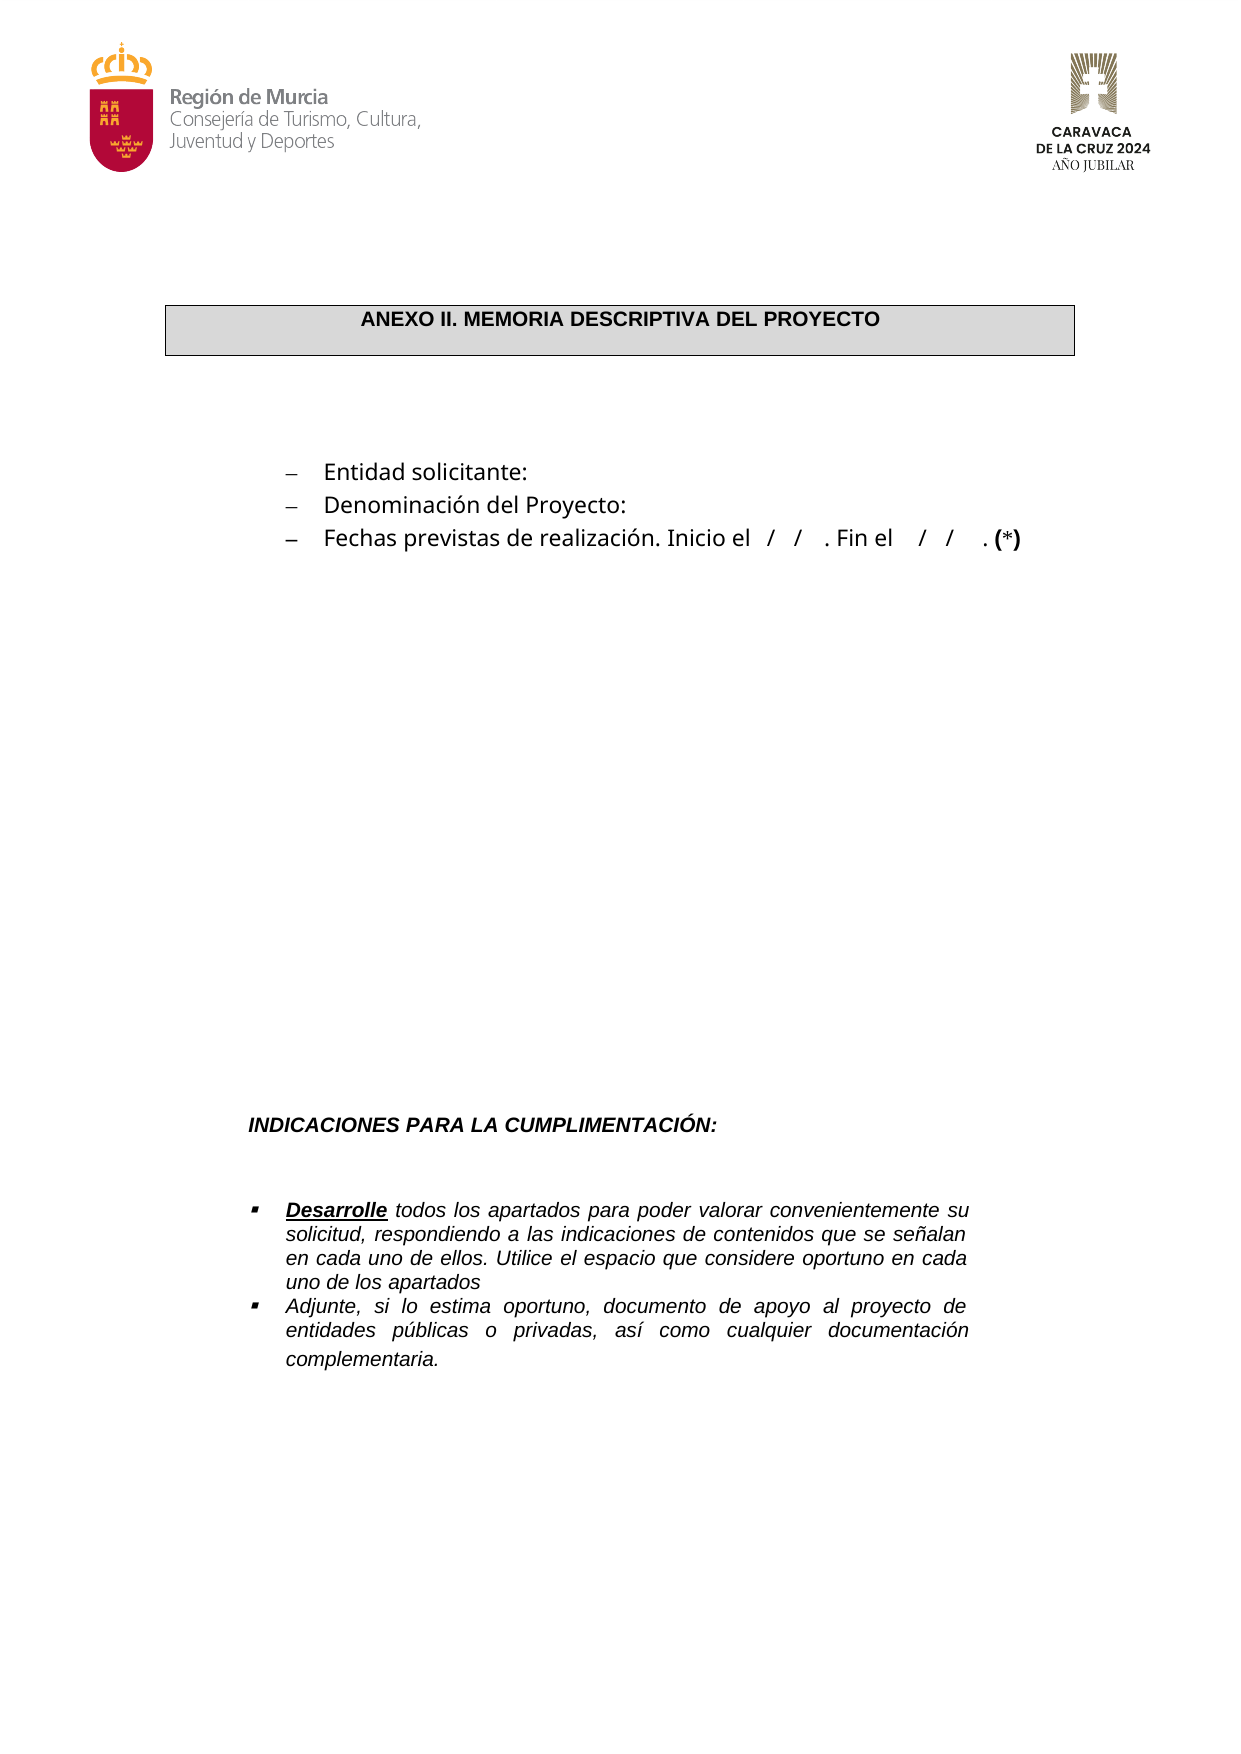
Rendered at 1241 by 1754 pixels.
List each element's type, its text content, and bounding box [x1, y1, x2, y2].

list Denominación del Proyecto: [286, 489, 1063, 520]
list Entidad solicitante: [286, 456, 1063, 487]
text INDICACIONES PARA LA CUMPLIMENTACIÓN: [248, 1113, 1063, 1137]
picture [1, 0, 1239, 272]
list Desarrolle todos los apartados para poder valorar convenientemente su solicitud, respondiendo a las indicaciones de contenidos que se señalan en cada uno de ellos. Utilice el espacio que considere oportuno en cada uno de los apartados [248, 1198, 969, 1294]
list Fechas previstas de realización. Inicio el / / . Fin el / / . (*) [286, 522, 1063, 553]
list Adjunte, si lo estima oportuno, documento de apoyo al proyecto de entidades públicas o privadas, así como cualquier documentación complementaria. [248, 1294, 969, 1372]
